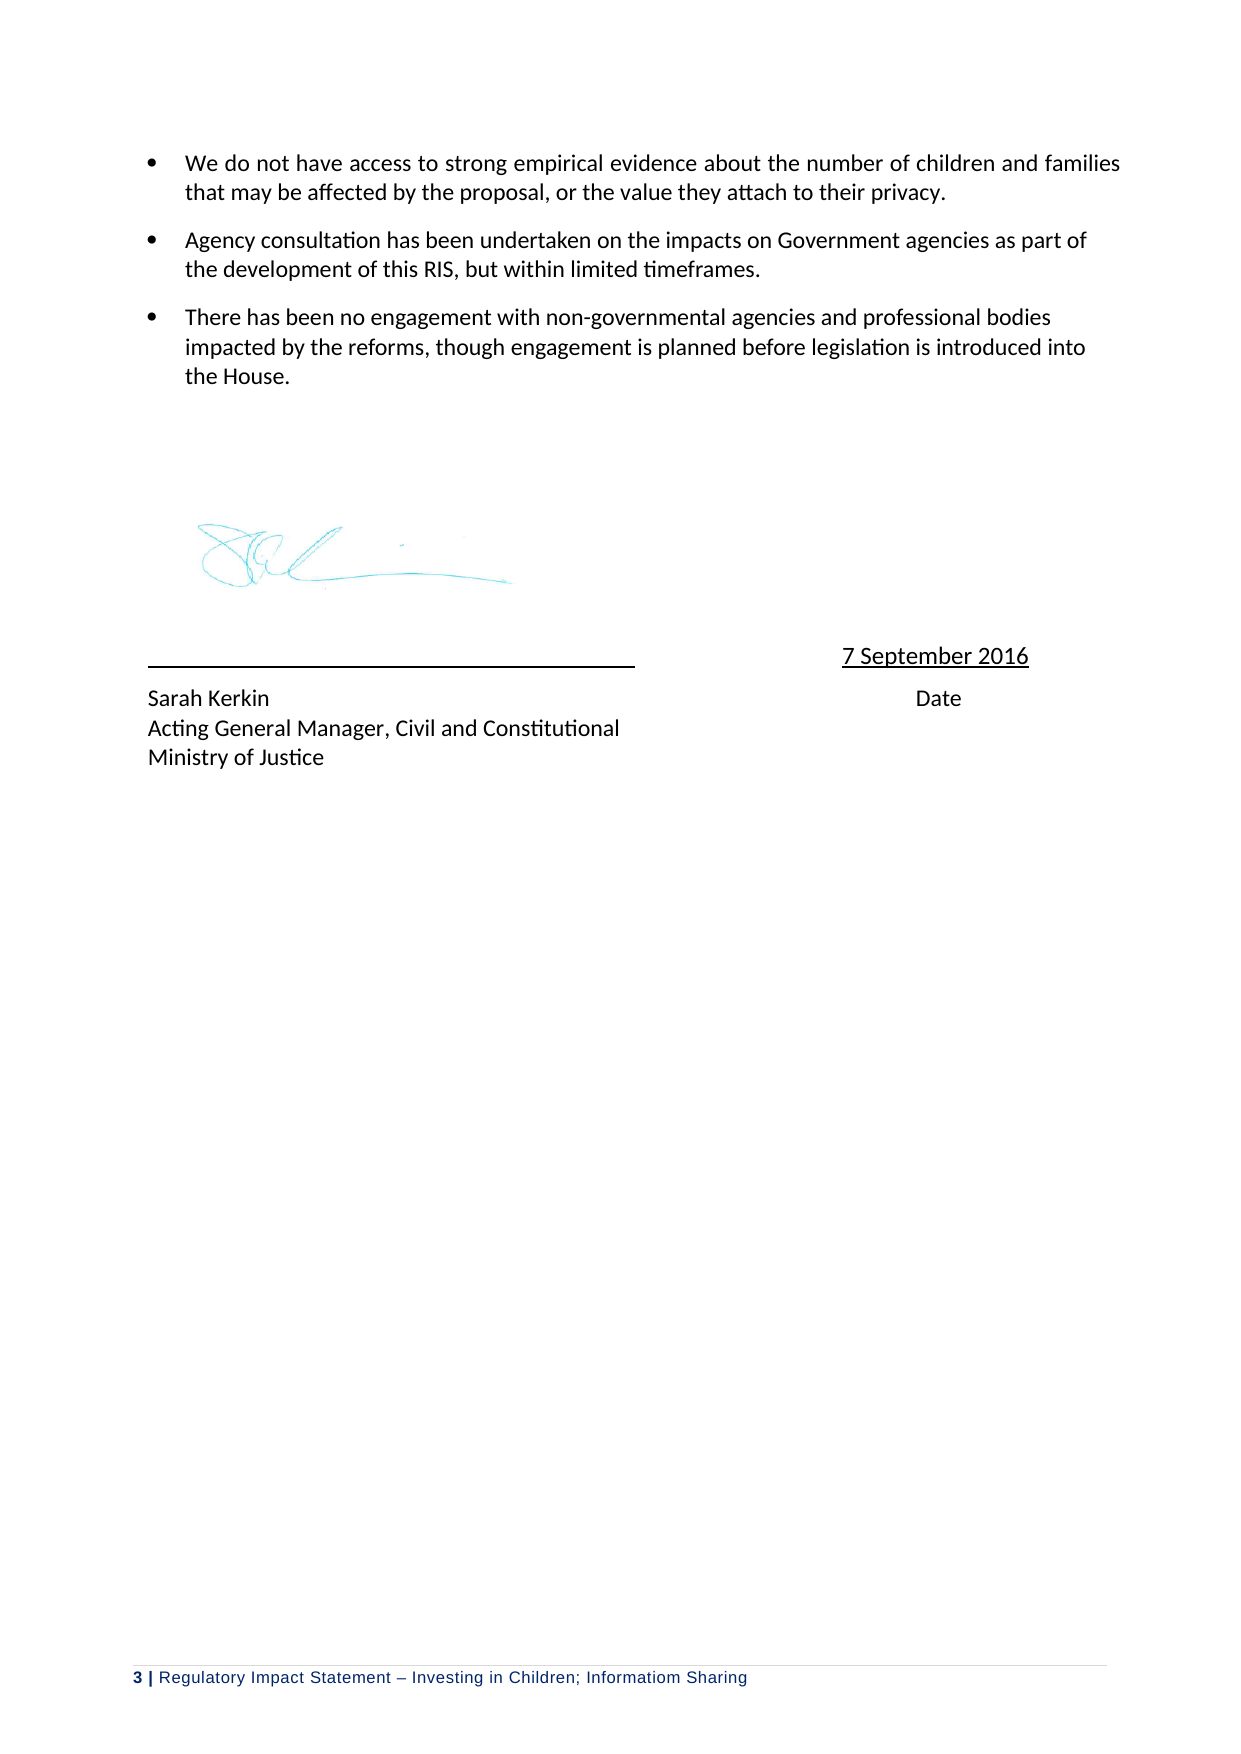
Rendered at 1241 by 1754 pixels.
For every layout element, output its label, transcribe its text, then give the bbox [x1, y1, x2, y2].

list We do not have access to strong empirical evidence about the number of children and families that may be affected by the proposal, or the value they attach to their privacy. [148, 148, 1122, 206]
list Agency consultation has been undertaken on the impacts on Government agencies as part of the development of this RIS, but within limited timeframes. [148, 225, 1122, 283]
text Sarah Kerkin Date Acting General Manager, Civil and Constitutional Ministry of Justice [148, 683, 1122, 771]
text 7 September 2016 [148, 641, 1122, 671]
list There has been no engagement with non-governmental agencies and professional bodies impacted by the reforms, though engagement is planned before legislation is introduced into the House. [148, 302, 1122, 390]
